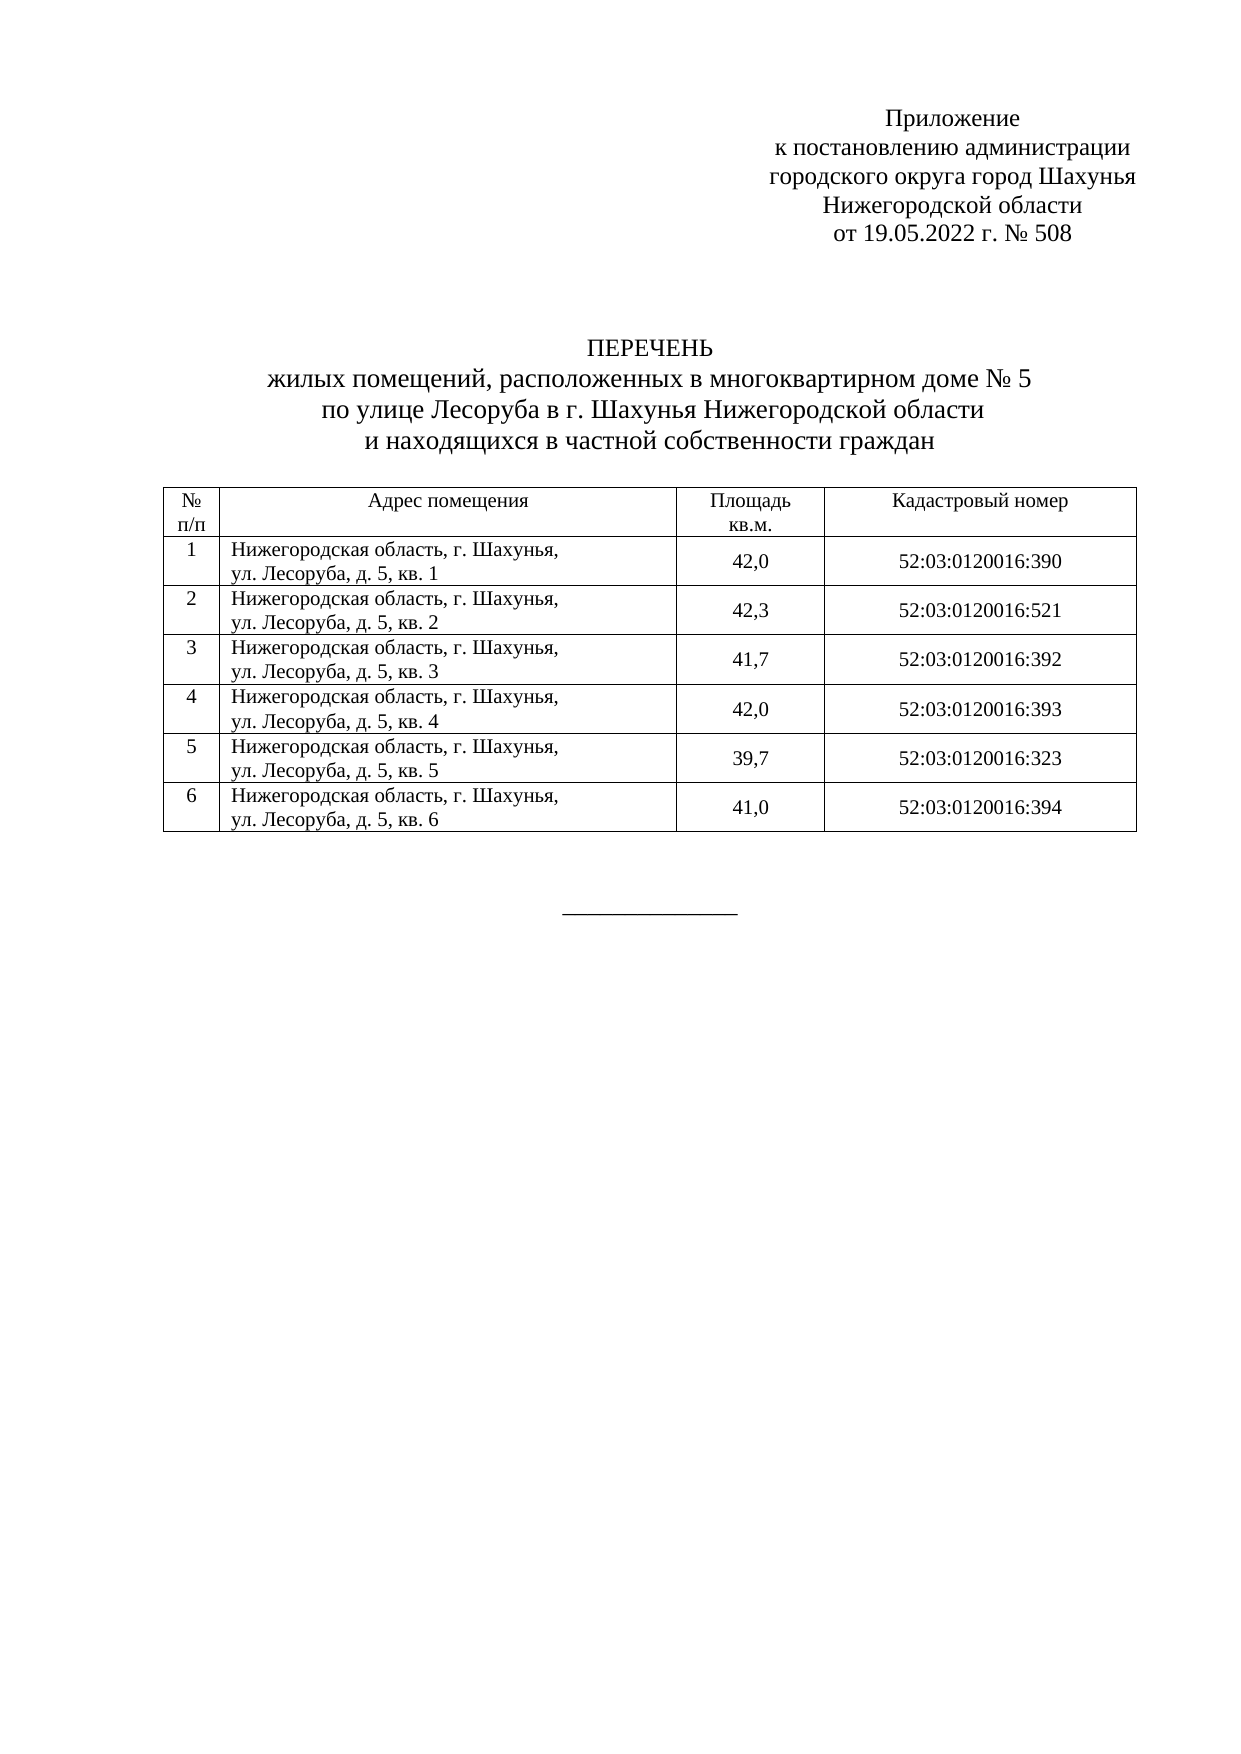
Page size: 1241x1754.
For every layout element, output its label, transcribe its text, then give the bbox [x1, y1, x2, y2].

text и находящихся в частной собственности граждан [133, 424, 1167, 456]
table_cell 4 [164, 685, 219, 733]
table_cell 1 [164, 537, 219, 585]
table_cell 52:03:0120016:390 [825, 537, 1136, 585]
table_cell 6 [164, 783, 219, 831]
table_header Площадь кв.м. [677, 488, 824, 536]
table_cell 2 [164, 586, 219, 634]
text по улице Лесоруба в г. Шахунья Нижегородской области [133, 393, 1167, 424]
table_cell 52:03:0120016:521 [825, 586, 1136, 634]
table_cell 52:03:0120016:392 [825, 635, 1136, 683]
table_cell 41,0 [677, 783, 824, 831]
table_cell Нижегородская область, г. Шахунья, ул. Лесоруба, д. 5, кв. 1 [220, 537, 676, 585]
text жилых помещений, расположенных в многоквартирном доме № 5 [133, 362, 1167, 393]
table_cell 52:03:0120016:323 [825, 734, 1136, 782]
list Нижегородской области [738, 190, 1167, 218]
table_cell 41,7 [677, 635, 824, 683]
table_cell 42,3 [677, 586, 824, 634]
table_header Адрес помещения [220, 488, 676, 536]
list от 19.05.2022 г. № 508 [738, 218, 1167, 247]
list к постановлению администрации городского округа город Шахунья [738, 132, 1167, 190]
table_cell 42,0 [677, 685, 824, 733]
table_cell 52:03:0120016:393 [825, 685, 1136, 733]
table_header Кадастровый номер [825, 488, 1136, 536]
table_cell Нижегородская область, г. Шахунья, ул. Лесоруба, д. 5, кв. 2 [220, 586, 676, 634]
table_header № п/п [164, 488, 219, 536]
table_cell 52:03:0120016:394 [825, 783, 1136, 831]
table_cell 42,0 [677, 537, 824, 585]
list Приложение [738, 103, 1167, 132]
text ПЕРЕЧЕНЬ [133, 333, 1167, 362]
table_cell Нижегородская область, г. Шахунья, ул. Лесоруба, д. 5, кв. 3 [220, 635, 676, 683]
table_cell 5 [164, 734, 219, 782]
table_cell 3 [164, 635, 219, 683]
table_cell 39,7 [677, 734, 824, 782]
table_cell Нижегородская область, г. Шахунья, ул. Лесоруба, д. 5, кв. 5 [220, 734, 676, 782]
table_cell Нижегородская область, г. Шахунья, ул. Лесоруба, д. 5, кв. 6 [220, 783, 676, 831]
text ______________ [133, 889, 1167, 918]
table_cell Нижегородская область, г. Шахунья, ул. Лесоруба, д. 5, кв. 4 [220, 685, 676, 733]
